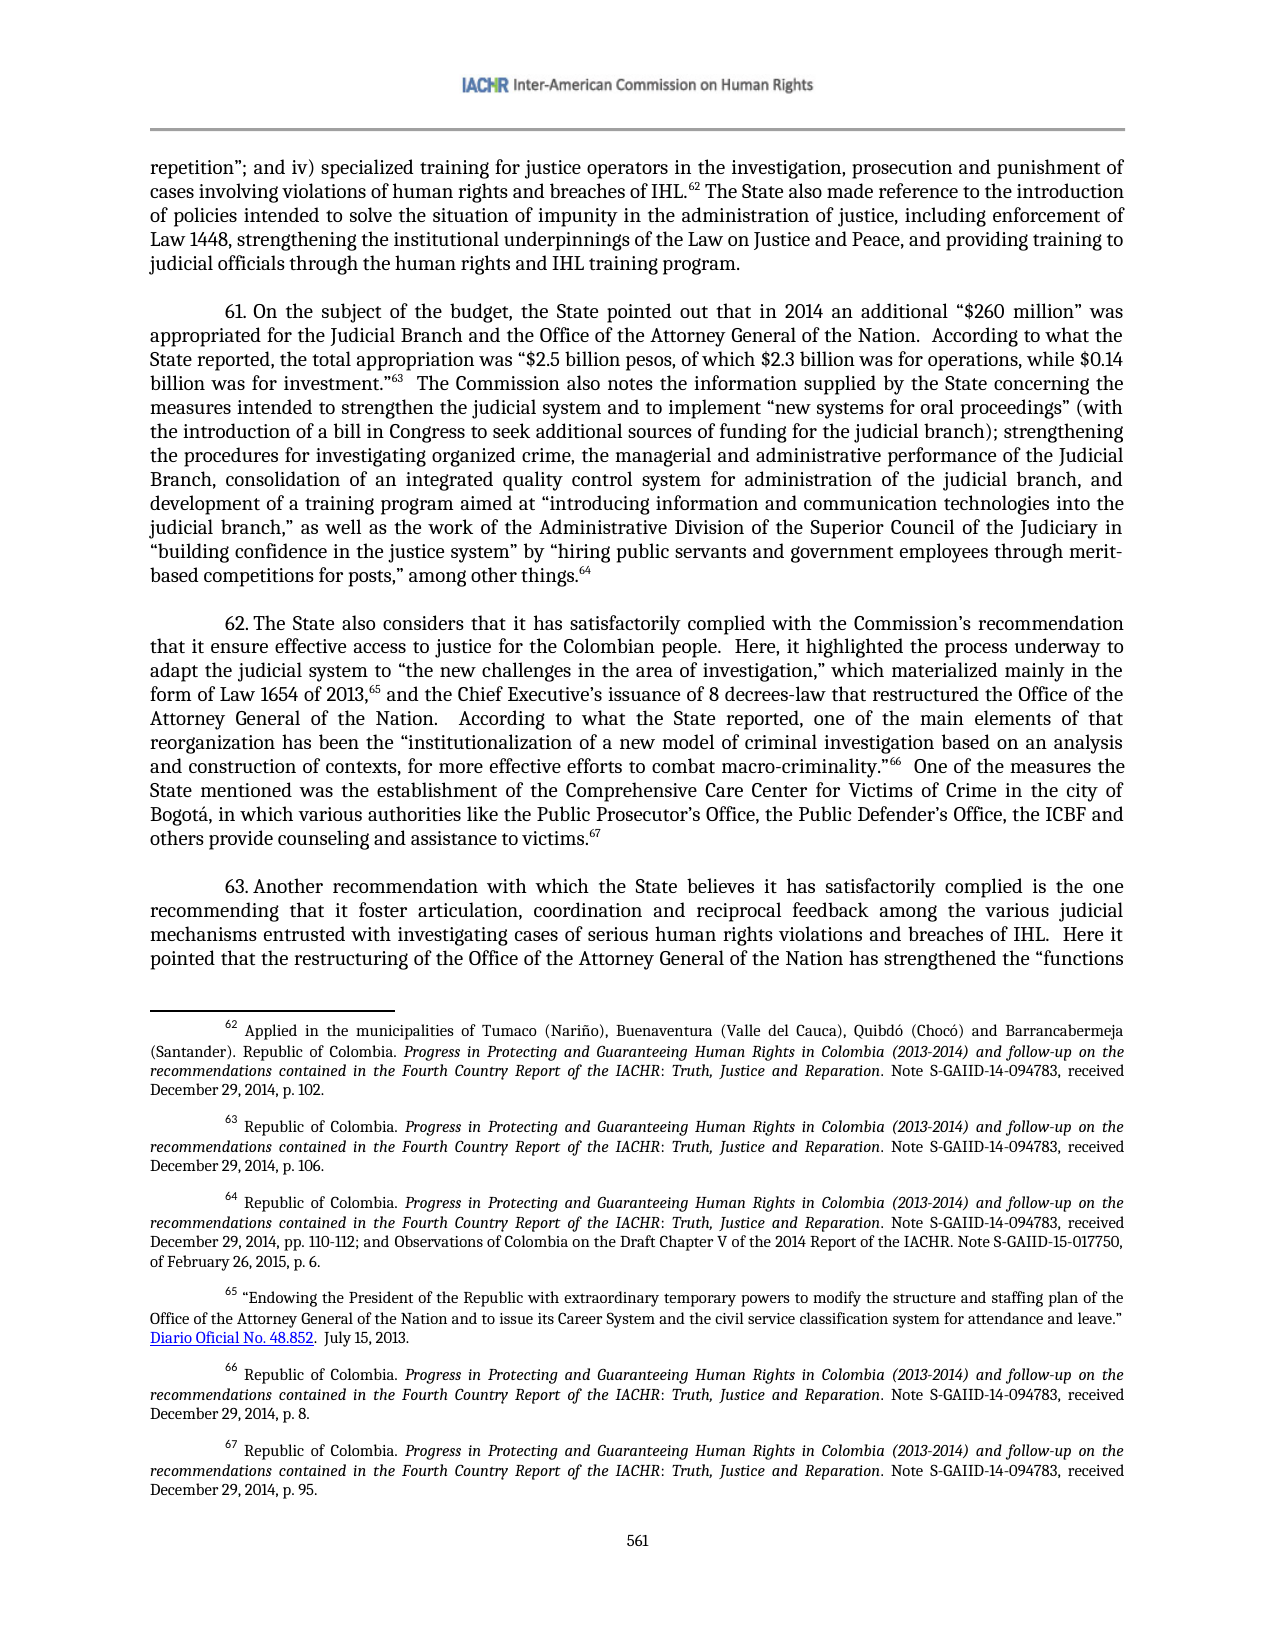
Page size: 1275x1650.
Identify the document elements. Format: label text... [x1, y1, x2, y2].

picture [450, 74, 825, 95]
list On the subject of the budget, the State pointed out that in 2014 an additional “$260 million” was appropriated for the Judicial Branch and the Office of the Attorney General of the Nation. According to what the State reported, the total appropriation was “$2.5 billion pesos, of which $2.3 billion was for operations, while $0.14 billion was for investment.” The Commission also notes the information supplied by the State concerning the measures intended to strengthen the judicial system and to implement “new systems for oral proceedings” (with the introduction of a bill in Congress to seek additional sources of funding for the judicial branch); strengthening the procedures for investigating organized crime, the managerial and administrative performance of the Judicial Branch, consolidation of an integrated quality control system for administration of the judicial branch, and development of a training program aimed at “introducing information and communication technologies into the judicial branch,” as well as the work of the Administrative Division of the Superior Council of the Judiciary in “building confidence in the justice system” by “hiring public servants and government employees through merit-based competitions for posts,” among other things. [150, 300, 1125, 587]
list Another recommendation with which the State believes it has satisfactorily complied is the one recommending that it foster articulation, coordination and reciprocal feedback among the various judicial mechanisms entrusted with investigating cases of serious human rights violations and breaches of IHL. Here it pointed that the restructuring of the Office of the Attorney General of the Nation has strengthened the “functions of strategizing, made for better service to clients/victims, and reinforced inter-institutional articulation.” Specifically, the State explained the results in the performance of the “Office of the Director in charge of Articulation of National Special Prosecutors Offices,” created when the Office of the Attorney General of the Nation was restructured. The State indicated that the results were achieved by implementing a variety of techniques for investigating areas like threats against human rights defenders and the “problem of crime perpetrated by emerging gangs in various parts of the country.” The Commission appreciates the State’s recognition that with the “articulated” investigative approach, investigations will cease to focus on “isolated cases, without taking into account that these complex criminal phenomena involve various sectors and the commission of a variety of crimes.” [150, 875, 1125, 971]
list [150, 156, 1125, 276]
list The State also considers that it has satisfactorily complied with the Commission’s recommendation that it ensure effective access to justice for the Colombian people. Here, it highlighted the process underway to adapt the judicial system to “the new challenges in the area of investigation,” which materialized mainly in the form of Law 1654 of 2013, and the Chief Executive’s issuance of 8 decrees-law that restructured the Office of the Attorney General of the Nation. According to what the State reported, one of the main elements of that reorganization has been the “institutionalization of a new model of criminal investigation based on an analysis and construction of contexts, for more effective efforts to combat macro-criminality.” One of the measures the State mentioned was the establishment of the Comprehensive Care Center for Victims of Crime in the city of Bogotá, in which various authorities like the Public Prosecutor’s Office, the Public Defender’s Office, the ICBF and others provide counseling and assistance to victims. [150, 611, 1125, 851]
